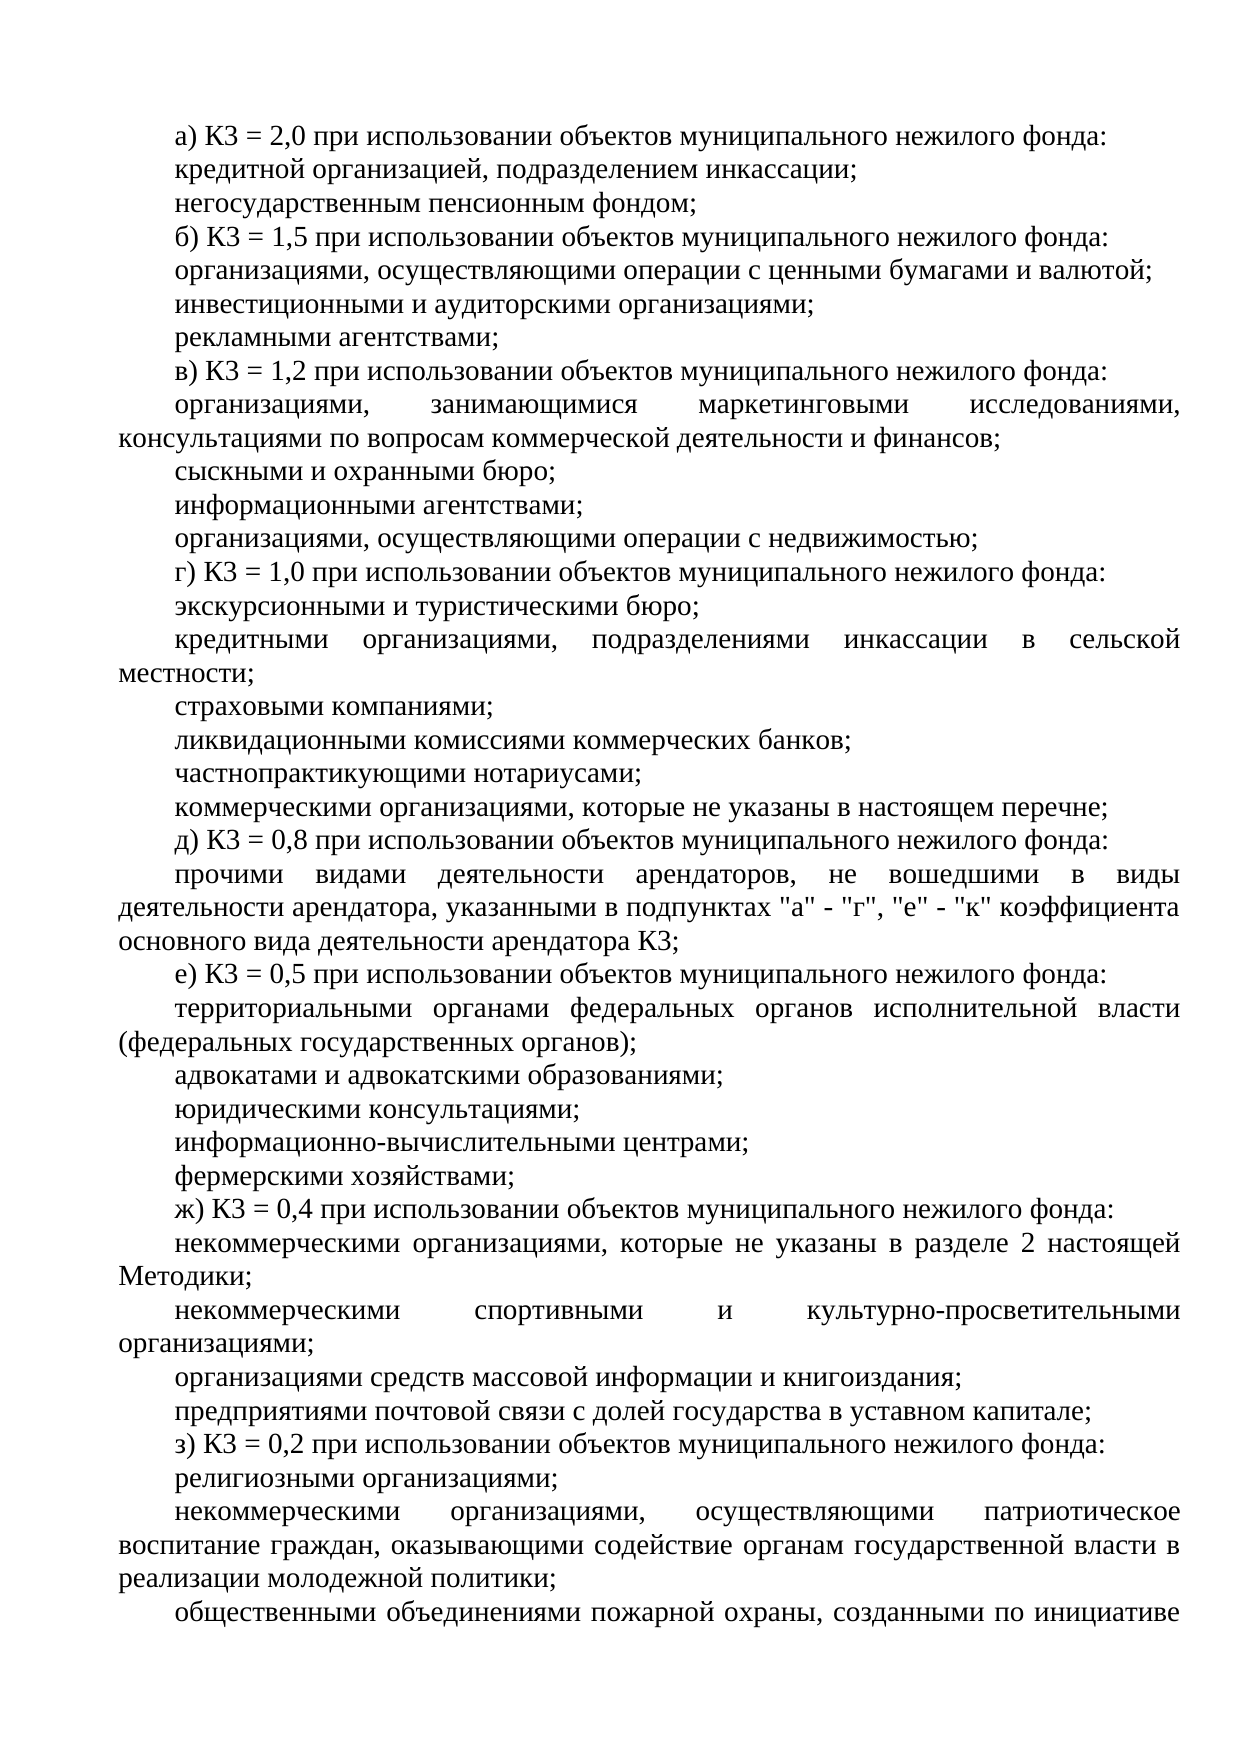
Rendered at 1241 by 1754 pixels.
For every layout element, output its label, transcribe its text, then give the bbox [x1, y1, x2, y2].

text сыскными и охранными бюро; [118, 453, 1181, 487]
text организациями, занимающимися маркетинговыми исследованиями, консультациями по вопросам коммерческой деятельности и финансов; [118, 386, 1181, 453]
text б) К3 = 1,5 при использовании объектов муниципального нежилого фонда: [118, 219, 1181, 252]
text адвокатами и адвокатскими образованиями; [118, 1057, 1181, 1091]
text предприятиями почтовой связи с долей государства в уставном капитале; [118, 1393, 1181, 1426]
text е) К3 = 0,5 при использовании объектов муниципального нежилого фонда: [118, 957, 1181, 990]
text коммерческими организациями, которые не указаны в настоящем перечне; [118, 789, 1181, 822]
text страховыми компаниями; [118, 688, 1181, 722]
text некоммерческими спортивными и культурно-просветительными организациями; [118, 1292, 1181, 1359]
text негосударственным пенсионным фондом; [118, 185, 1181, 219]
text организациями, осуществляющими операции с недвижимостью; [118, 521, 1181, 554]
text некоммерческими организациями, осуществляющими патриотическое воспитание граждан, оказывающими содействие органам государственной власти в реализации молодежной политики; [118, 1493, 1181, 1594]
text рекламными агентствами; [118, 319, 1181, 353]
text организациями средств массовой информации и книгоиздания; [118, 1359, 1181, 1393]
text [118, 1594, 1181, 1627]
text прочими видами деятельности арендаторов, не вошедшими в виды деятельности арендатора, указанными в подпунктах "а" - "г", "е" - "к" коэффициента основного вида деятельности арендатора К3; [118, 856, 1181, 957]
text в) К3 = 1,2 при использовании объектов муниципального нежилого фонда: [118, 353, 1181, 386]
text ж) К3 = 0,4 при использовании объектов муниципального нежилого фонда: [118, 1191, 1181, 1225]
text информационными агентствами; [118, 487, 1181, 521]
text кредитной организацией, подразделением инкассации; [118, 152, 1181, 185]
text з) К3 = 0,2 при использовании объектов муниципального нежилого фонда: [118, 1426, 1181, 1460]
text фермерскими хозяйствами; [118, 1158, 1181, 1191]
text информационно-вычислительными центрами; [118, 1124, 1181, 1158]
text экскурсионными и туристическими бюро; [118, 588, 1181, 621]
text инвестиционными и аудиторскими организациями; [118, 286, 1181, 319]
text религиозными организациями; [118, 1460, 1181, 1493]
text кредитными организациями, подразделениями инкассации в сельской местности; [118, 621, 1181, 688]
text ликвидационными комиссиями коммерческих банков; [118, 722, 1181, 755]
text территориальными органами федеральных органов исполнительной власти (федеральных государственных органов); [118, 990, 1181, 1057]
text а) К3 = 2,0 при использовании объектов муниципального нежилого фонда: [118, 118, 1181, 152]
text г) К3 = 1,0 при использовании объектов муниципального нежилого фонда: [118, 554, 1181, 588]
text д) К3 = 0,8 при использовании объектов муниципального нежилого фонда: [118, 822, 1181, 856]
text организациями, осуществляющими операции с ценными бумагами и валютой; [118, 252, 1181, 286]
text частнопрактикующими нотариусами; [118, 755, 1181, 789]
text юридическими консультациями; [118, 1091, 1181, 1124]
text некоммерческими организациями, которые не указаны в разделе 2 настоящей Методики; [118, 1225, 1181, 1292]
